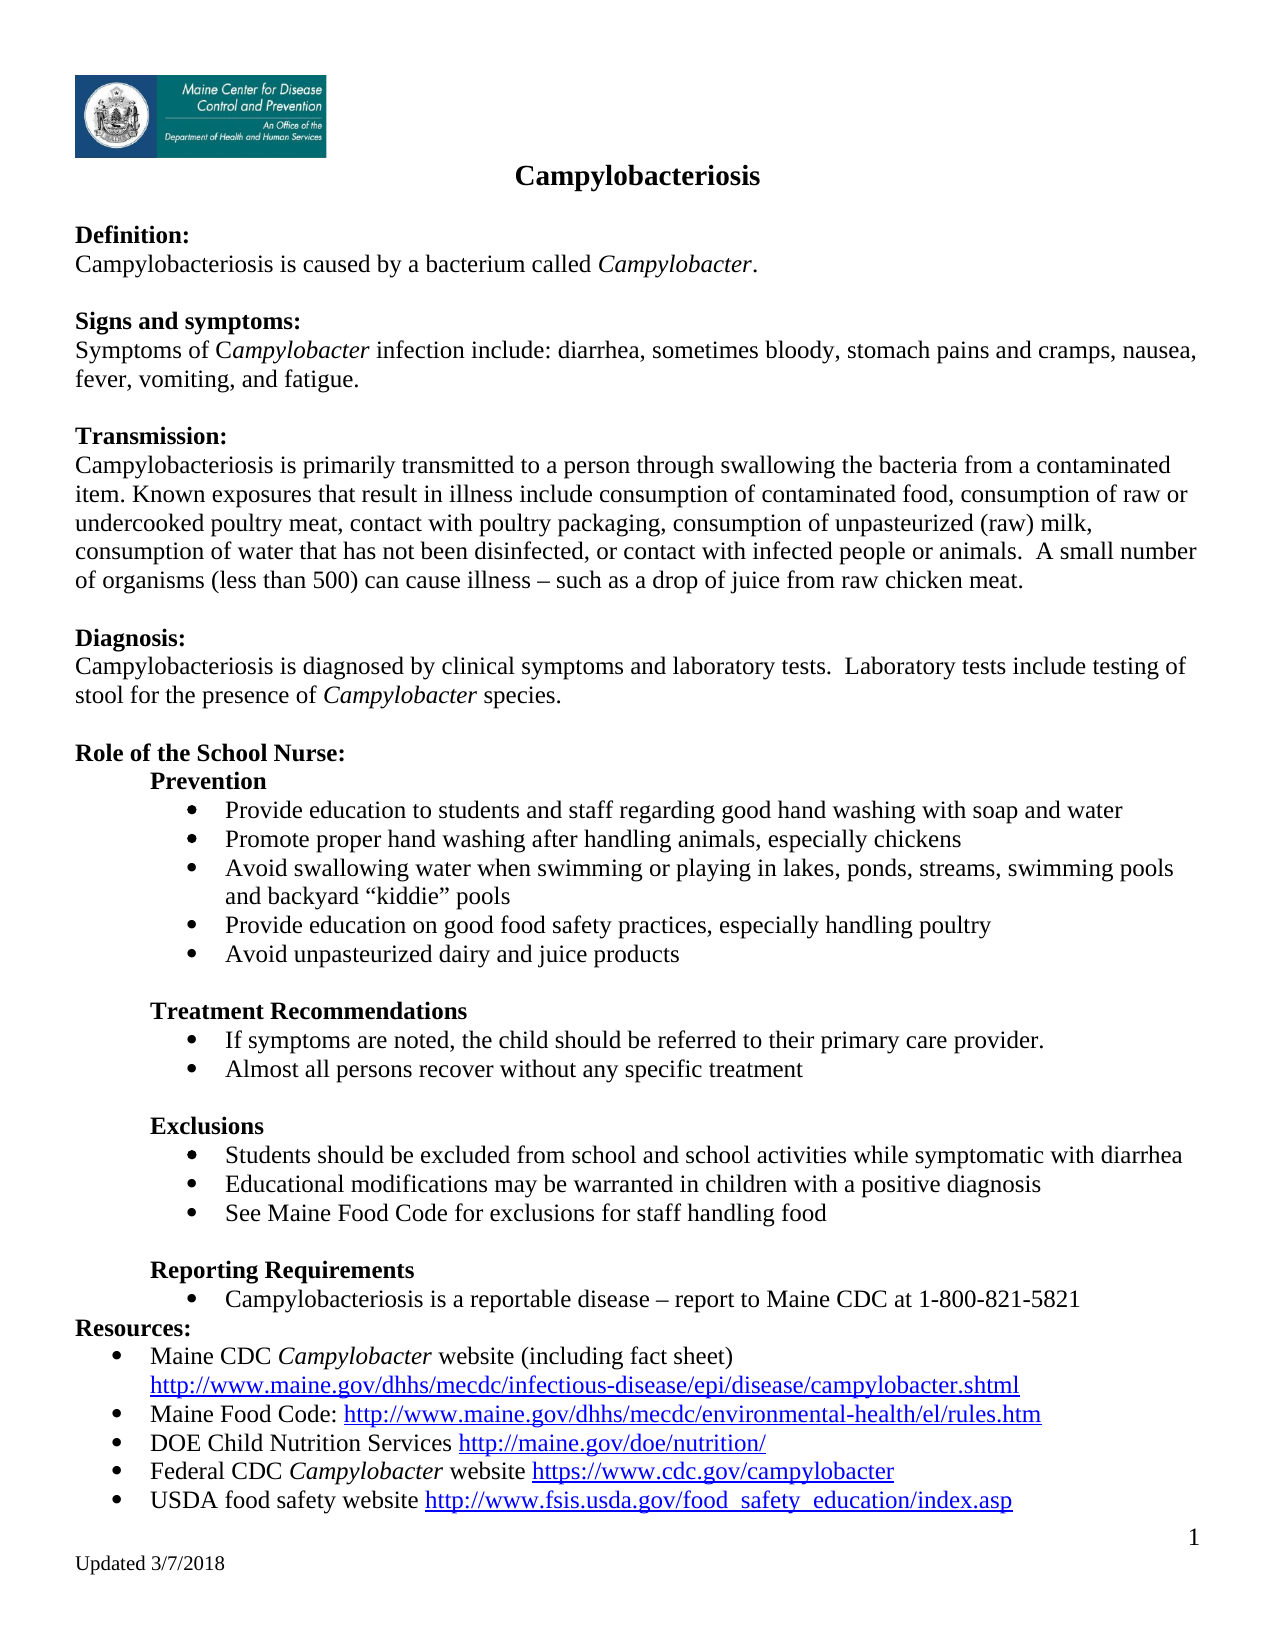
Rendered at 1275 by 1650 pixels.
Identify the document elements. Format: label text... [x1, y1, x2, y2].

text Resources: [75, 1313, 1200, 1341]
list Provide education on good food safety practices, especially handling poultry [187, 910, 1200, 939]
list USDA food safety website http://www.fsis.usda.gov/food_safety_education/index.asp [112, 1485, 1200, 1514]
text Campylobacteriosis is diagnosed by clinical symptoms and laboratory tests. Laboratory tests include testing of stool for the presence of Campylobacter species. [75, 651, 1200, 709]
picture [75, 75, 327, 158]
list Maine CDC Campylobacter website (including fact sheet) http://www.maine.gov/dhhs/mecdc/infectious-disease/epi/disease/campylobacter.shtml [112, 1341, 1200, 1399]
list If symptoms are noted, the child should be referred to their primary care provider. [187, 1025, 1200, 1054]
text Campylobacteriosis [75, 158, 1200, 191]
text Symptoms of Campylobacter infection include: diarrhea, sometimes bloody, stomach pains and cramps, nausea, fever, vomiting, and fatigue. [75, 335, 1200, 393]
text Role of the School Nurse: [75, 738, 1200, 766]
text Definition: [75, 220, 1200, 249]
list Federal CDC Campylobacter website https://www.cdc.gov/campylobacter [112, 1456, 1200, 1485]
list Promote proper hand washing after handling animals, especially chickens [187, 824, 1200, 853]
text Exclusions [75, 1111, 1200, 1140]
text Treatment Recommendations [75, 996, 1200, 1025]
list Almost all persons recover without any specific treatment [187, 1054, 1200, 1083]
text Diagnosis: [75, 623, 1200, 651]
list Avoid swallowing water when swimming or playing in lakes, ponds, streams, swimming pools and backyard “kiddie” pools [187, 853, 1200, 910]
list Educational modifications may be warranted in children with a positive diagnosis [187, 1169, 1200, 1198]
text Campylobacteriosis is caused by a bacterium called Campylobacter. [75, 249, 1200, 278]
list Maine Food Code: http://www.maine.gov/dhhs/mecdc/environmental-health/el/rules.htm [112, 1399, 1200, 1428]
text Reporting Requirements [75, 1255, 1200, 1284]
text Transmission: [75, 421, 1200, 450]
text Signs and symptoms: [75, 306, 1200, 335]
list Provide education to students and staff regarding good hand washing with soap and water [187, 795, 1200, 824]
list Avoid unpasteurized dairy and juice products [187, 939, 1200, 968]
list Students should be excluded from school and school activities while symptomatic with diarrhea [187, 1140, 1200, 1169]
list DOE Child Nutrition Services http://maine.gov/doe/nutrition/ [112, 1428, 1200, 1456]
list Campylobacteriosis is a reportable disease – report to Maine CDC at 1-800-821-5821 [187, 1284, 1200, 1313]
list See Maine Food Code for exclusions for staff handling food [187, 1198, 1200, 1226]
text Campylobacteriosis is primarily transmitted to a person through swallowing the bacteria from a contaminated item. Known exposures that result in illness include consumption of contaminated food, consumption of raw or undercooked poultry meat, contact with poultry packaging, consumption of unpasteurized (raw) milk, consumption of water that has not been disinfected, or contact with infected people or animals. A small number of organisms (less than 500) can cause illness – such as a drop of juice from raw chicken meat. [75, 450, 1200, 594]
text Prevention [75, 766, 1200, 795]
